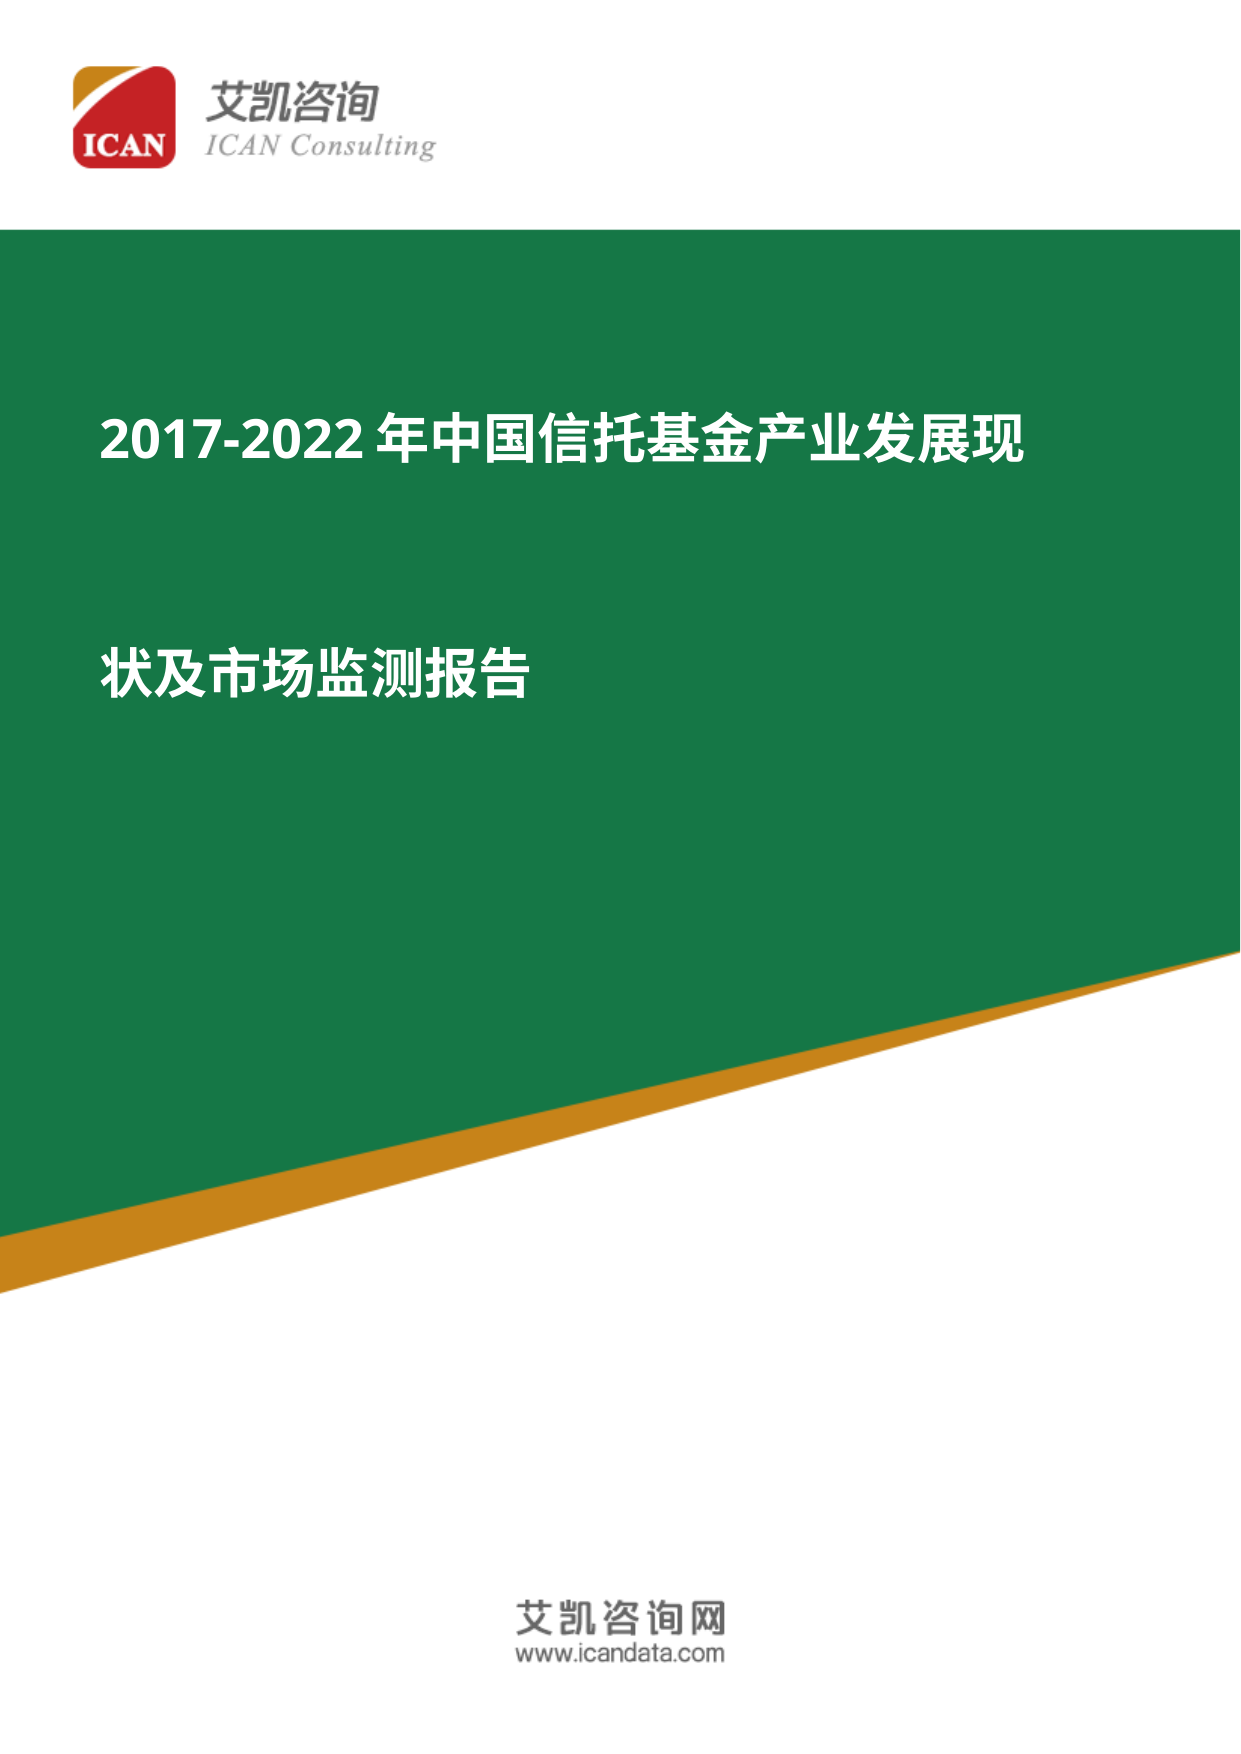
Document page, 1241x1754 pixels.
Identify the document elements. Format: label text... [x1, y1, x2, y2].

picture [0, 5, 1241, 1754]
subtitle 2017-2022年中国信托基金产业发展现状及市场监测报告 [99, 386, 1053, 718]
